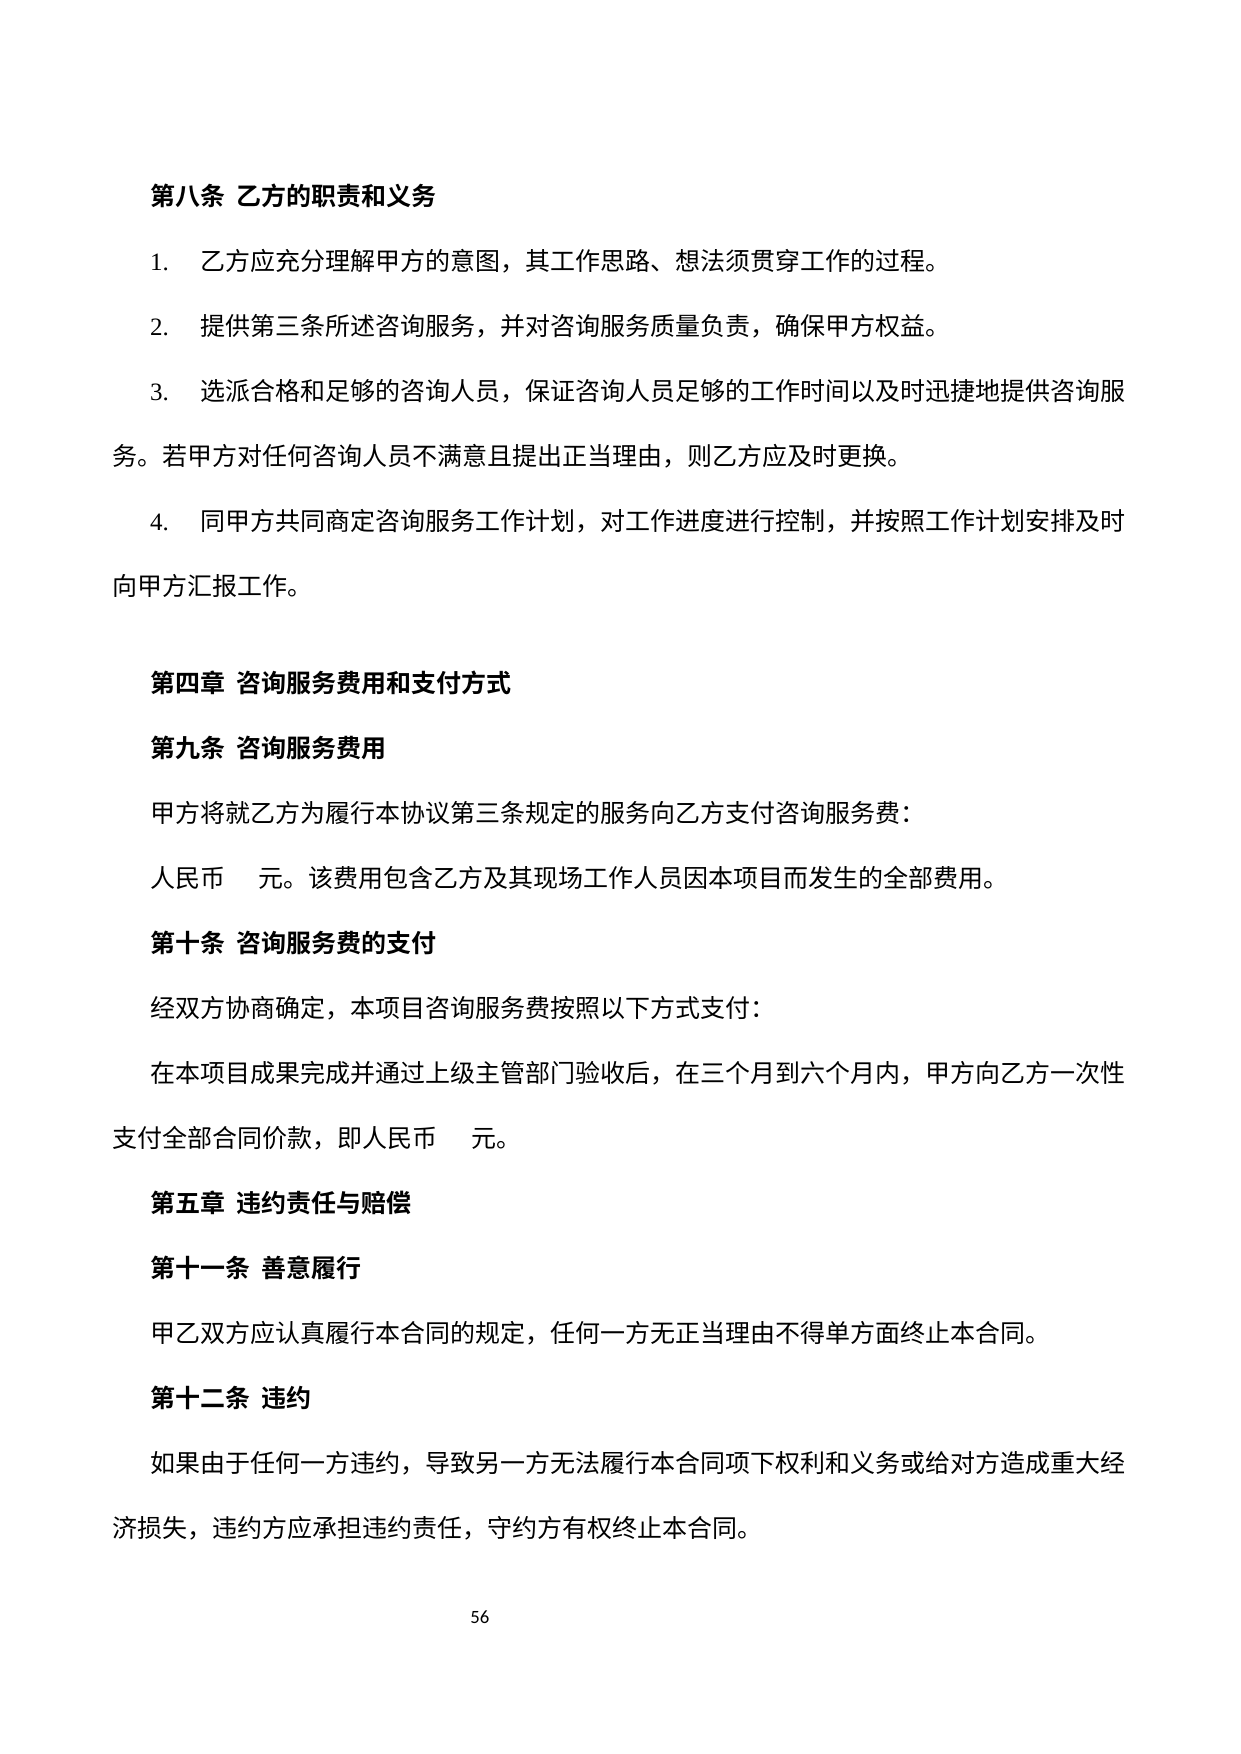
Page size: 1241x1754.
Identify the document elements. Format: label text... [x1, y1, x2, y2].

text 如果由于任何一方违约，导致另一方无法履行本合同项下权利和义务或给对方造成重大经济损失，违约方应承担违约责任，守约方有权终止本合同。 [112, 1429, 1128, 1559]
text 甲方将就乙方为履行本协议第三条规定的服务向乙方支付咨询服务费： [112, 779, 1128, 844]
list 选派合格和足够的咨询人员，保证咨询人员足够的工作时间以及时迅捷地提供咨询服务。若甲方对任何咨询人员不满意且提出正当理由，则乙方应及时更换。 [112, 357, 1128, 487]
text 甲乙双方应认真履行本合同的规定，任何一方无正当理由不得单方面终止本合同。 [112, 1299, 1128, 1364]
text 第十条 咨询服务费的支付 [112, 909, 1128, 974]
text 在本项目成果完成并通过上级主管部门验收后，在三个月到六个月内，甲方向乙方一次性支付全部合同价款，即人民币 元。 [112, 1039, 1128, 1169]
list 乙方应充分理解甲方的意图，其工作思路、想法须贯穿工作的过程。 [112, 227, 1128, 292]
list 同甲方共同商定咨询服务工作计划，对工作进度进行控制，并按照工作计划安排及时向甲方汇报工作。 [112, 487, 1128, 617]
text 第九条 咨询服务费用 [112, 714, 1128, 779]
text 第五章 违约责任与赔偿 [112, 1169, 1128, 1234]
text 经双方协商确定，本项目咨询服务费按照以下方式支付： [112, 974, 1128, 1039]
list 提供第三条所述咨询服务，并对咨询服务质量负责，确保甲方权益。 [112, 292, 1128, 357]
text 第八条 乙方的职责和义务 [112, 162, 1128, 227]
text 人民币 元。该费用包含乙方及其现场工作人员因本项目而发生的全部费用。 [112, 844, 1128, 909]
text 第四章 咨询服务费用和支付方式 [112, 649, 1128, 714]
text 第十二条 违约 [112, 1364, 1128, 1429]
text 第十一条 善意履行 [112, 1234, 1128, 1299]
